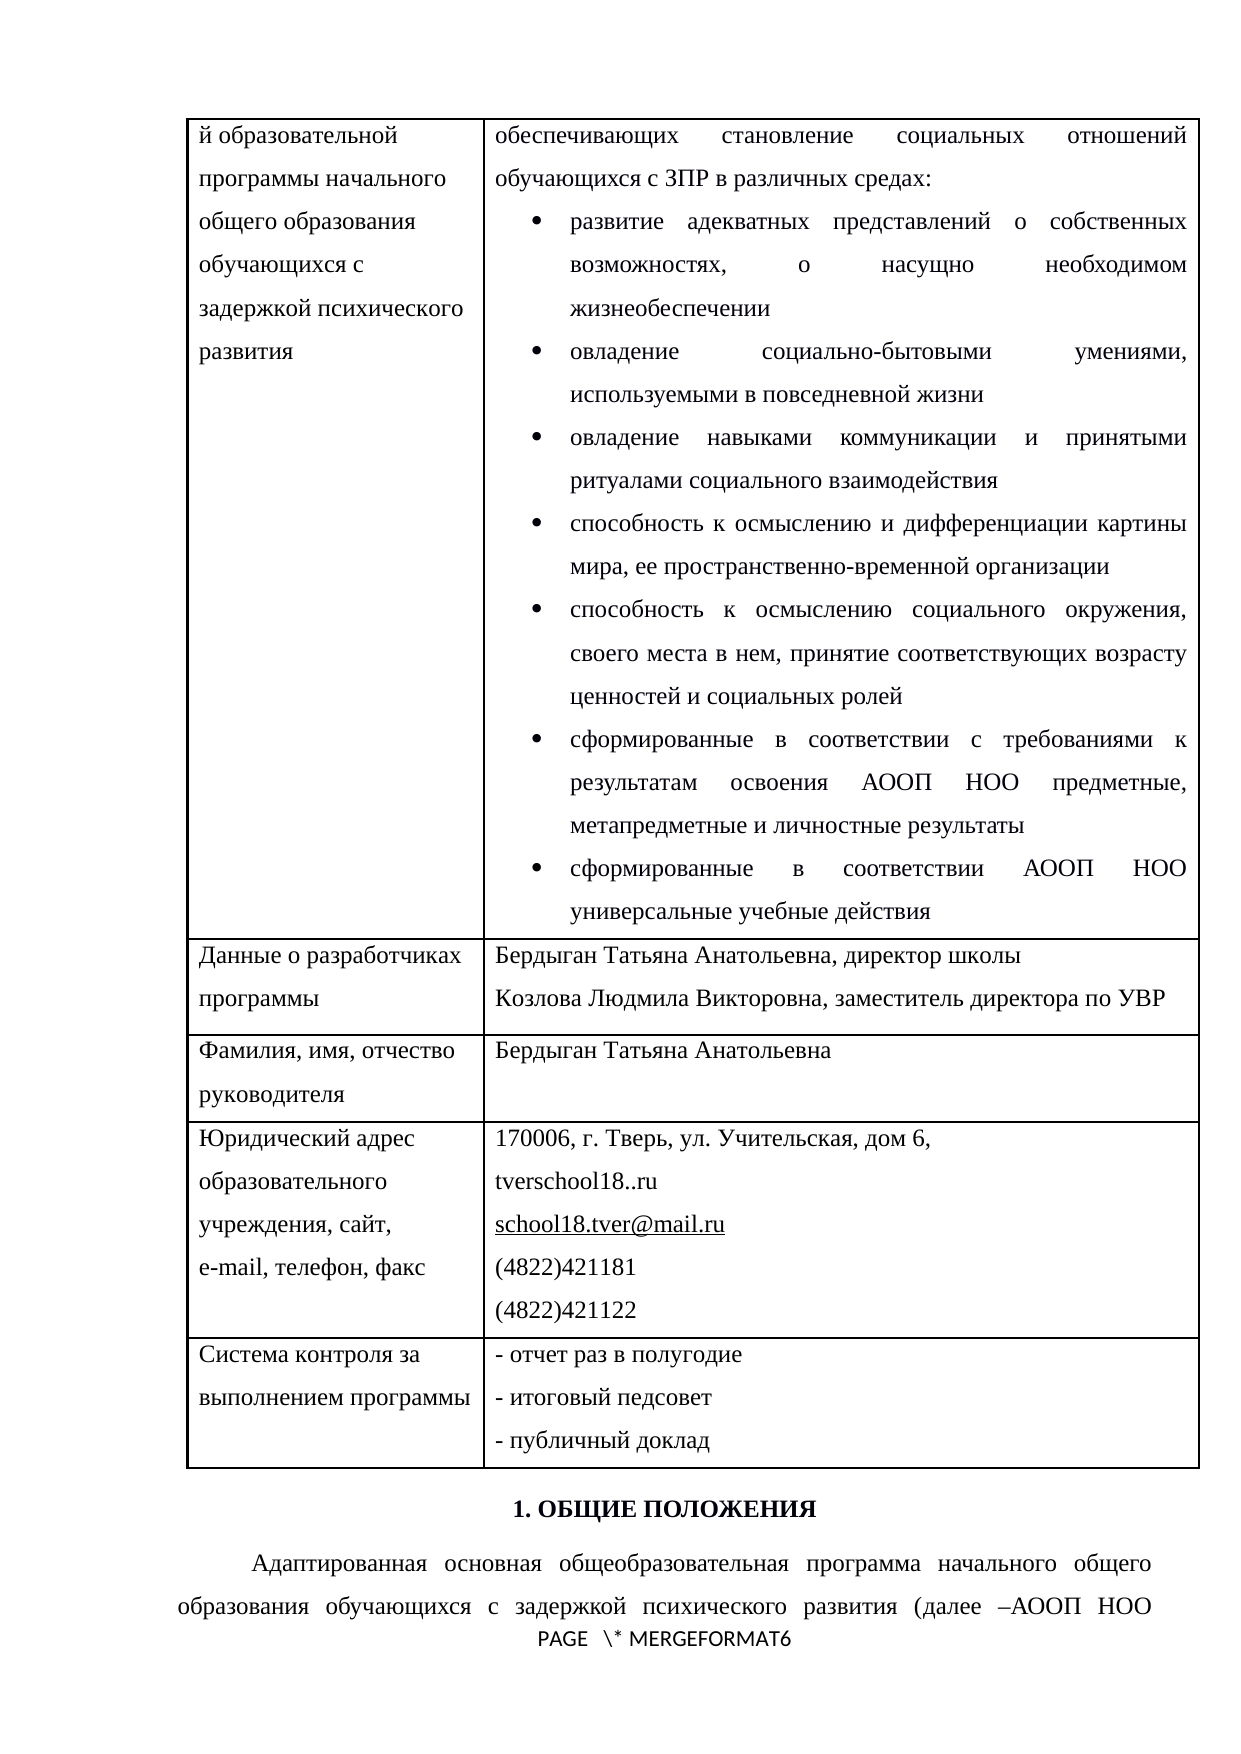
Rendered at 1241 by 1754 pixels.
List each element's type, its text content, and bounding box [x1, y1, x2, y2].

table_cell Данные о разработчиках программы [189, 940, 483, 1033]
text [177, 1548, 1152, 1620]
table_cell Бердыган Татьяна Анатольевна [485, 1036, 1198, 1121]
table_cell Юридический адрес образовательного учреждения, сайт, e-mail, телефон, факс [189, 1123, 483, 1337]
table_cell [189, 120, 483, 938]
table_cell Фамилия, имя, отчество руководителя [189, 1036, 483, 1121]
text 1. ОБЩИЕ ПОЛОЖЕНИЯ [177, 1494, 1152, 1523]
table_cell - отчет раз в полугодие - итоговый педсовет - публичный доклад [485, 1339, 1198, 1467]
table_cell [485, 120, 1198, 938]
table_cell Система контроля за выполнением программы [189, 1339, 483, 1467]
table_cell 170006, г. Тверь, ул. Учительская, дом 6, tverschool18..ru school18.tver@mail.ru (4822)421181 (4822)421122 [485, 1123, 1198, 1337]
table_cell Бердыган Татьяна Анатольевна, директор школы Козлова Людмила Викторовна, заместитель директора по УВР [485, 940, 1198, 1033]
